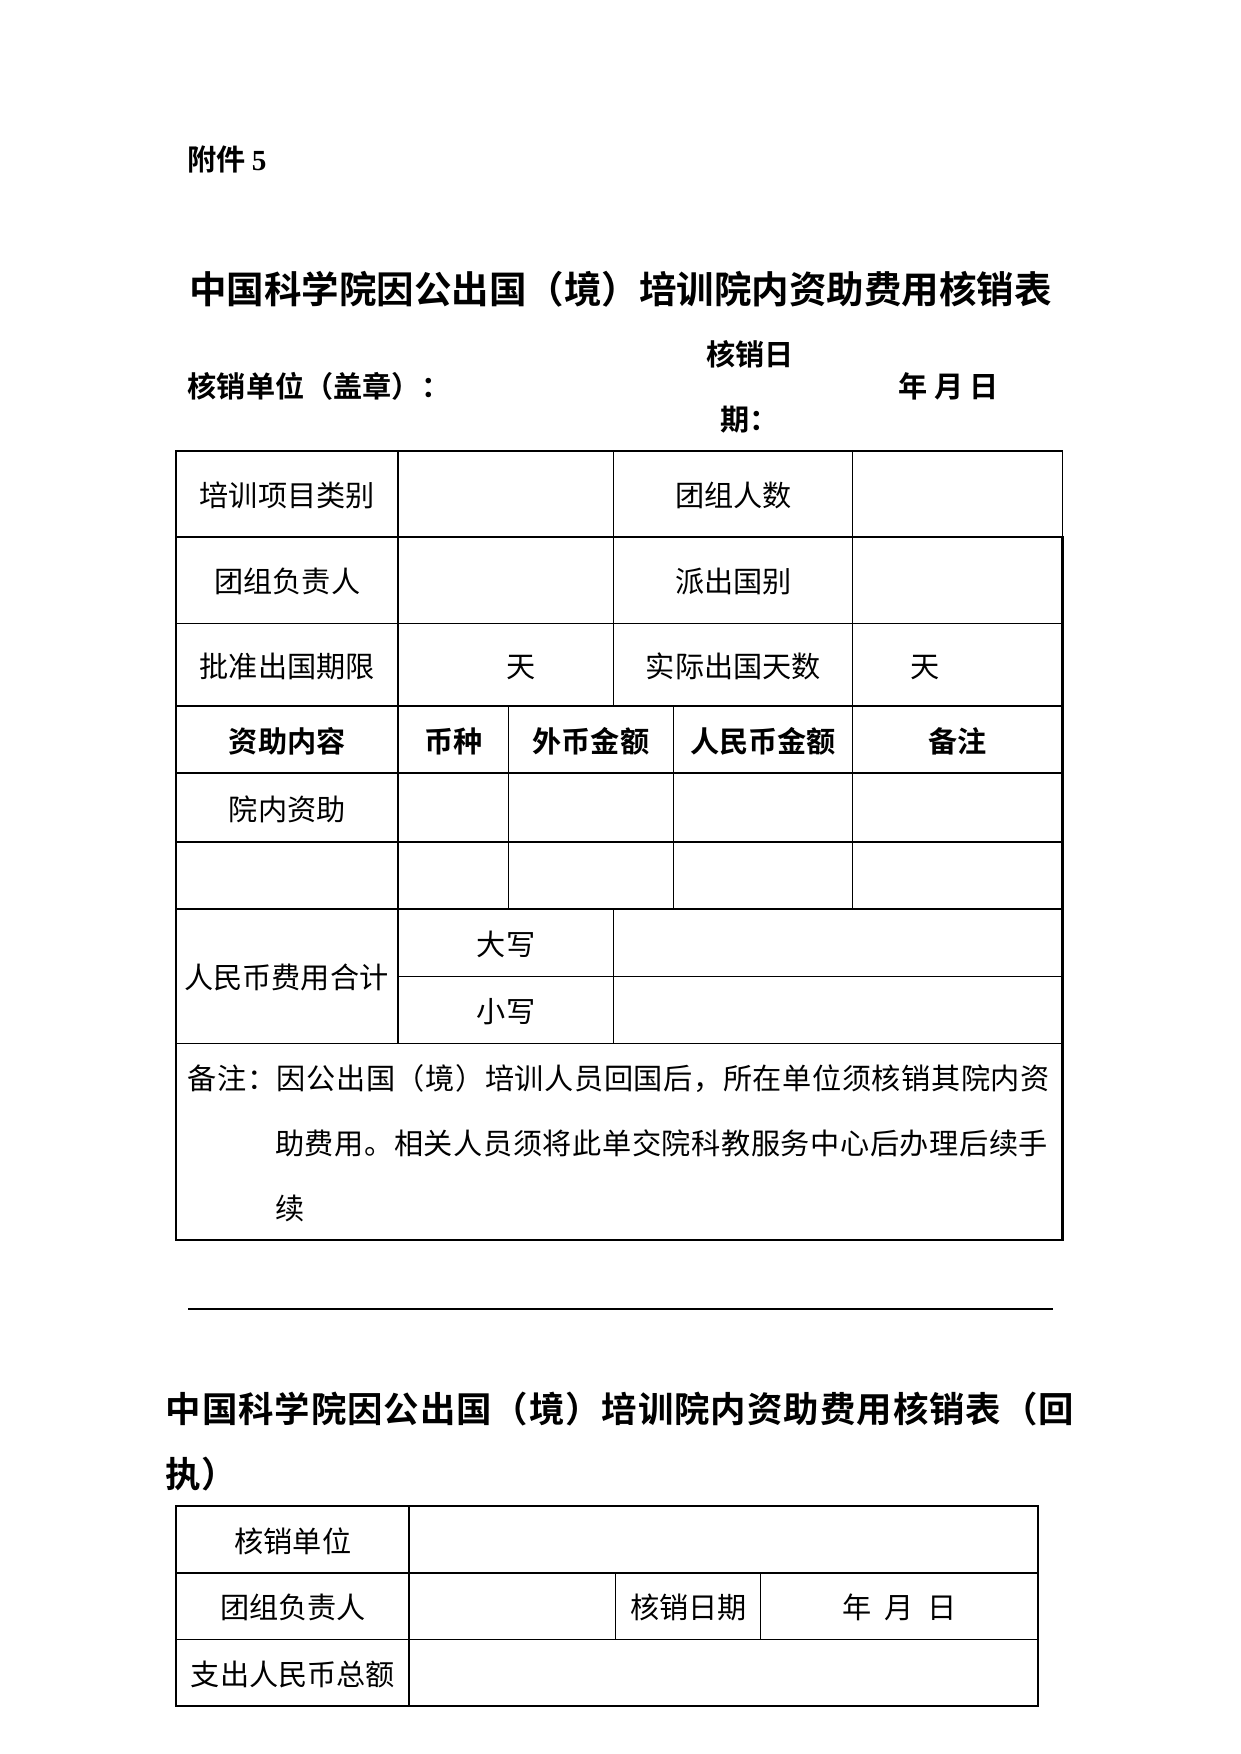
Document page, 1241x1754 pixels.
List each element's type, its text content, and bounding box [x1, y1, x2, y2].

table_cell 天 [853, 624, 1061, 705]
table_cell 实际出国天数 [614, 624, 852, 705]
text 中国科学院因公出国（境）培训院内资助费用核销表 [187, 255, 1053, 320]
table_cell [410, 1640, 1037, 1705]
table_cell [177, 843, 397, 908]
table_header 核销单位（盖章）： [176, 320, 666, 450]
table_cell 小写 [399, 977, 613, 1043]
table_header 核销单位 [177, 1507, 408, 1572]
table_cell [674, 774, 852, 841]
table_header [410, 1507, 1037, 1572]
table_header 年 月 日 [833, 320, 1062, 450]
table_cell 派出国别 [614, 538, 852, 622]
table_cell [853, 774, 1061, 841]
table_cell 人民币金额 [674, 707, 852, 772]
table_cell [399, 843, 508, 908]
text 中国科学院因公出国（境）培训院内资助费用核销表（回执） [166, 1375, 1074, 1505]
table_cell [614, 977, 1061, 1043]
table_cell 资助内容 [177, 707, 397, 772]
table_cell 支出人民币总额 [177, 1640, 408, 1705]
table_cell 外币金额 [509, 707, 673, 772]
table_cell [509, 843, 673, 908]
table_cell [399, 452, 613, 536]
table_cell 年 月 日 [761, 1574, 1037, 1639]
table_cell [399, 538, 613, 622]
table_cell 天 [399, 624, 613, 705]
table_cell 备注：因公出国（境）培训人员回国后，所在单位须核销其院内资助费用。相关人员须将此单交院科教服务中心后办理后续手续 [177, 1044, 1061, 1239]
table_cell 备注 [853, 707, 1061, 772]
table_cell 团组负责人 [177, 538, 397, 622]
table_cell 币种 [399, 707, 508, 772]
table_cell 大写 [399, 910, 613, 976]
table_cell [853, 538, 1061, 622]
table_cell [674, 843, 852, 908]
table_cell [410, 1574, 615, 1639]
table_cell [853, 843, 1061, 908]
table_cell 团组人数 [614, 452, 852, 536]
table_cell [509, 774, 673, 841]
text 附件5 [187, 125, 1053, 190]
table_cell 人民币费用合计 [177, 910, 397, 1043]
table_cell [399, 774, 508, 841]
table_cell 批准出国期限 [177, 624, 397, 705]
table_cell 院内资助 [177, 774, 397, 841]
table_cell 核销日期 [616, 1574, 760, 1639]
table_cell [614, 910, 1061, 976]
table_cell 团组负责人 [177, 1574, 408, 1639]
table_cell [853, 452, 1062, 536]
table_cell 培训项目类别 [177, 452, 397, 536]
table_header 核销日期： [666, 320, 833, 450]
